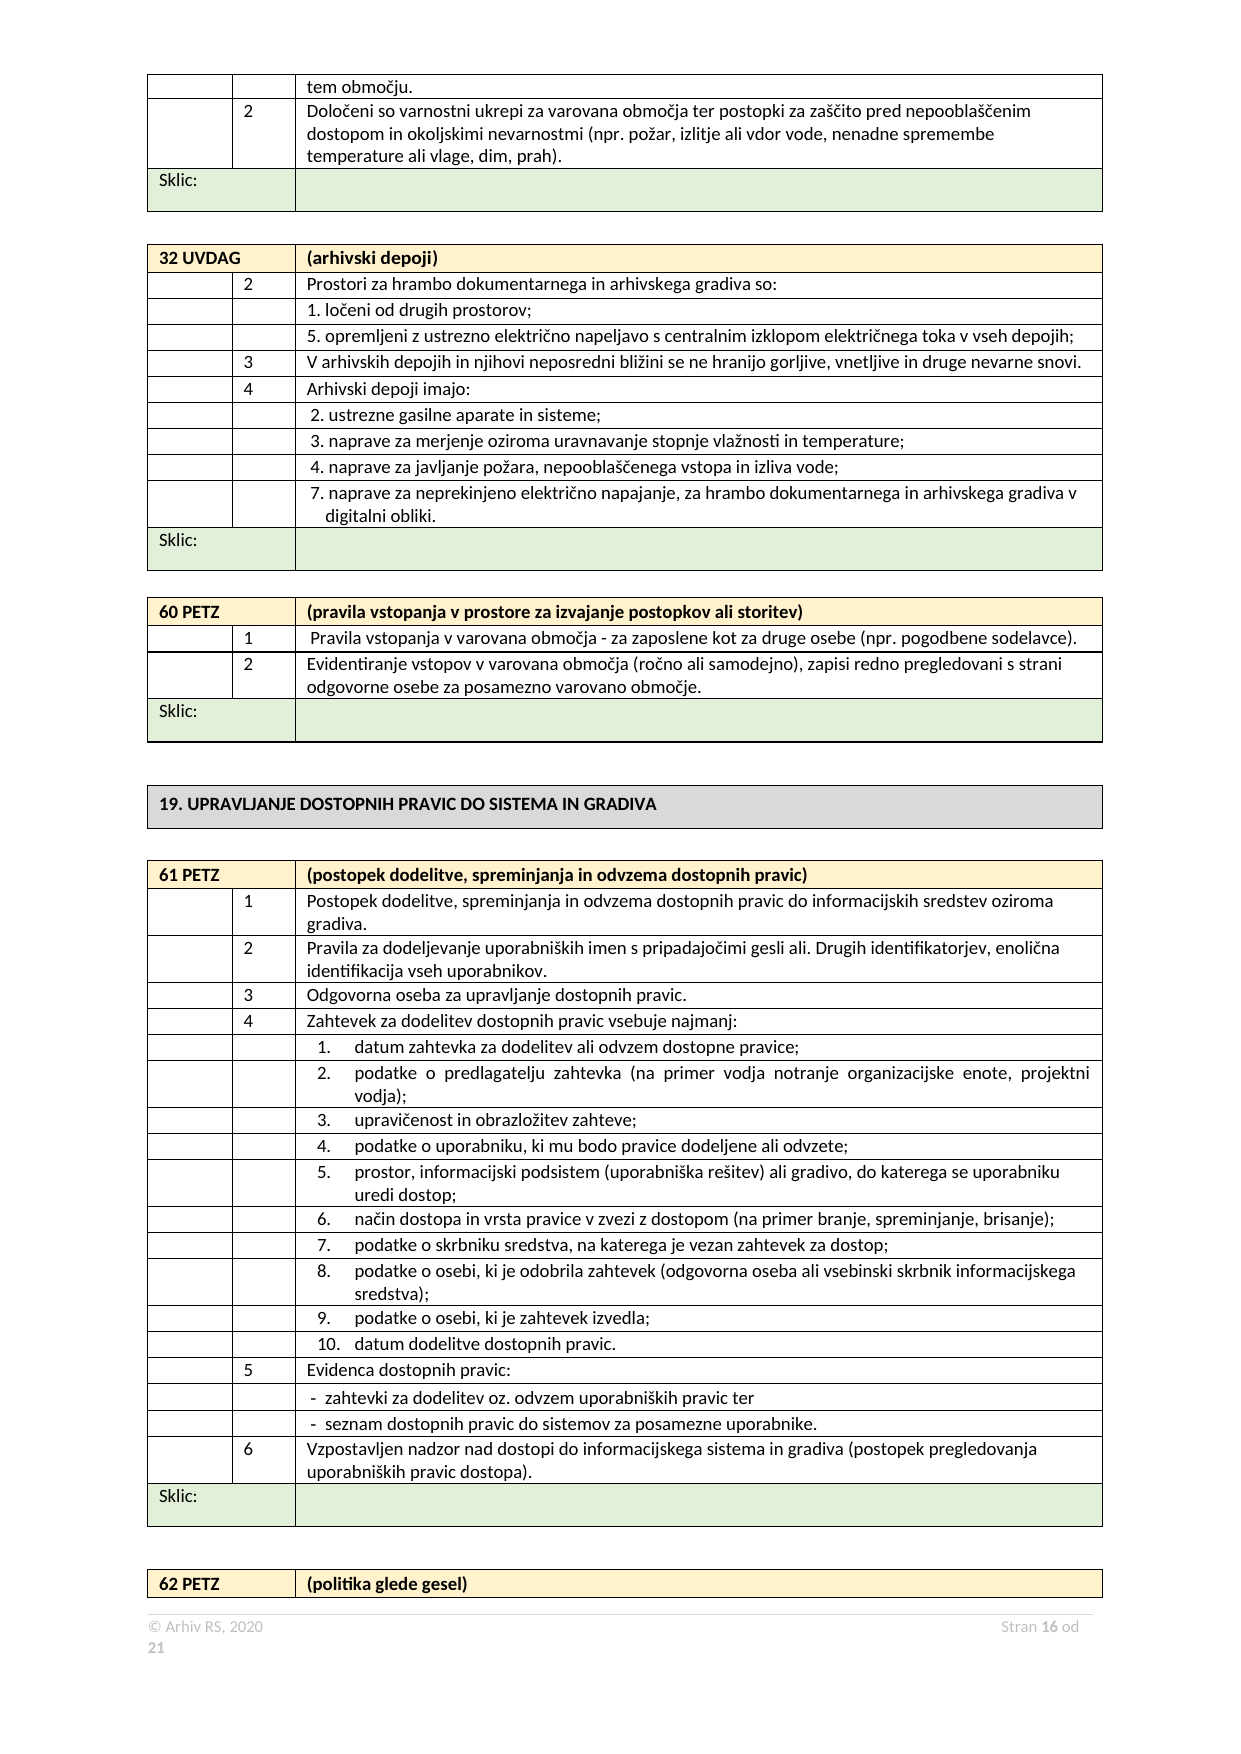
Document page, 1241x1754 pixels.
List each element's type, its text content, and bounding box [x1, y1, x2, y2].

table_cell [233, 1160, 295, 1206]
table_cell (pravila vstopanja v prostore za izvajanje postopkov ali storitev) [296, 598, 1102, 625]
table_cell [148, 1035, 232, 1060]
table_cell [148, 299, 232, 324]
table_cell [148, 829, 295, 860]
table_cell [148, 75, 232, 98]
table_cell [148, 1259, 232, 1305]
table_cell [295, 571, 1102, 597]
table_cell [233, 429, 295, 454]
table_cell (postopek dodelitve, spreminjanja in odvzema dostopnih pravic) [296, 861, 1102, 888]
table_cell Sklic: [148, 169, 295, 211]
table_cell 4 [233, 377, 295, 402]
table_cell [148, 1358, 232, 1383]
table_cell 5. opremljeni z ustrezno električno napeljavo s centralnim izklopom električnega toka v vseh depojih; [296, 325, 1102, 350]
table_cell 2 [233, 99, 295, 168]
table_cell [233, 1332, 295, 1357]
table_cell 19. UPRAVLJANJE DOSTOPNIH PRAVIC DO SISTEMA IN GRADIVA [148, 786, 1102, 828]
table_cell [148, 377, 232, 402]
table_cell Evidentiranje vstopov v varovana območja (ročno ali samodejno), zapisi redno pregledovani s strani odgovorne osebe za posamezno varovano območje. [296, 653, 1102, 698]
table_cell [148, 403, 232, 428]
table_cell 7. naprave za neprekinjeno električno napajanje, za hrambo dokumentarnega in arhivskega gradiva v digitalni obliki. [296, 481, 1102, 527]
table_cell 2 [233, 936, 295, 982]
table_cell (politika glede gesel) [296, 1570, 1102, 1597]
table_cell [295, 743, 1102, 784]
table_cell [233, 1233, 295, 1258]
table_cell [296, 699, 1102, 741]
table_cell [148, 1332, 232, 1357]
table_cell (arhivski depoji) [296, 245, 1102, 272]
table_cell Evidenca dostopnih pravic: [296, 1358, 1102, 1383]
table_cell 32 UVDAG [148, 245, 295, 272]
table_cell datum dodelitve dostopnih pravic. [296, 1332, 1102, 1357]
table_cell 61 PETZ [148, 861, 295, 888]
table_cell Odgovorna oseba za upravljanje dostopnih pravic. [296, 983, 1102, 1008]
table_cell Postopek dodelitve, spreminjanja in odvzema dostopnih pravic do informacijskih sredstev oziroma gradiva. [296, 889, 1102, 935]
table_cell 60 PETZ [148, 598, 295, 625]
table_cell [148, 1527, 295, 1569]
table_cell [233, 1108, 295, 1133]
table_cell [233, 325, 295, 350]
table_cell podatke o uporabniku, ki mu bodo pravice dodeljene ali odvzete; [296, 1134, 1102, 1159]
table_cell [233, 481, 295, 527]
table_cell [296, 1484, 1102, 1526]
table_cell [148, 1437, 232, 1483]
table_cell [148, 743, 295, 784]
table_cell [296, 169, 1102, 211]
table_cell [148, 571, 295, 597]
table_cell seznam dostopnih pravic do sistemov za posamezne uporabnike. [296, 1411, 1102, 1436]
table_cell 5 [233, 1358, 295, 1383]
table_cell 3 [233, 983, 295, 1008]
table_cell 4 [233, 1009, 295, 1034]
table_cell podatke o skrbniku sredstva, na katerega je vezan zahtevek za dostop; [296, 1233, 1102, 1258]
table_cell [295, 212, 1102, 243]
table_cell [148, 325, 232, 350]
table_cell [148, 455, 232, 480]
table_cell [148, 626, 232, 651]
table_cell Zahtevek za dodelitev dostopnih pravic vsebuje najmanj: [296, 1009, 1102, 1034]
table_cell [296, 75, 1102, 98]
table_cell [148, 936, 232, 982]
table_cell [296, 528, 1102, 570]
table_cell [148, 1108, 232, 1133]
table_cell [148, 1384, 232, 1409]
table_cell V arhivskih depojih in njihovi neposredni bližini se ne hranijo gorljive, vnetljive in druge nevarne snovi. [296, 351, 1102, 376]
table_cell prostor, informacijski podsistem (uporabniška rešitev) ali gradivo, do katerega se uporabniku uredi dostop; [296, 1160, 1102, 1206]
table_cell 1 [233, 889, 295, 935]
table_cell [148, 99, 232, 168]
table_cell [148, 1009, 232, 1034]
table_cell [233, 1411, 295, 1436]
table_cell [233, 403, 295, 428]
table_cell [148, 1160, 232, 1206]
table_cell [233, 1134, 295, 1159]
table_cell [148, 429, 232, 454]
table_cell [148, 1061, 232, 1107]
table_cell [148, 1207, 232, 1232]
table_cell podatke o predlagatelju zahtevka (na primer vodja notranje organizacijske enote, projektni vodja); [296, 1061, 1102, 1107]
table_cell [233, 1259, 295, 1305]
table_cell Določeni so varnostni ukrepi za varovana območja ter postopki za zaščito pred nepooblaščenim dostopom in okoljskimi nevarnostmi (npr. požar, izlitje ali vdor vode, nenadne spremembe temperature ali vlage, dim, prah). [296, 99, 1102, 168]
table_cell 2. ustrezne gasilne aparate in sisteme; [296, 403, 1102, 428]
table_cell [233, 1061, 295, 1107]
table_cell Pravila vstopanja v varovana območja - za zaposlene kot za druge osebe (npr. pogodbene sodelavce). [296, 626, 1102, 651]
table_cell 1. ločeni od drugih prostorov; [296, 299, 1102, 324]
table_cell [148, 273, 232, 298]
table_cell 4. naprave za javljanje požara, nepooblaščenega vstopa in izliva vode; [296, 455, 1102, 480]
table_cell 3. naprave za merjenje oziroma uravnavanje stopnje vlažnosti in temperature; [296, 429, 1102, 454]
table_cell [148, 889, 232, 935]
table_cell [233, 1035, 295, 1060]
table_cell 2 [233, 273, 295, 298]
table_cell Pravila za dodeljevanje uporabniških imen s pripadajočimi gesli ali. Drugih identifikatorjev, enolična identifikacija vseh uporabnikov. [296, 936, 1102, 982]
table_cell [148, 653, 232, 698]
table_cell [148, 1134, 232, 1159]
table_cell 3 [233, 351, 295, 376]
table_cell [148, 351, 232, 376]
table_cell [233, 1306, 295, 1331]
table_cell [233, 1384, 295, 1409]
table_cell 1 [233, 75, 295, 98]
table_cell [295, 1527, 1102, 1569]
table_cell [148, 481, 232, 527]
table_cell datum zahtevka za dodelitev ali odvzem dostopne pravice; [296, 1035, 1102, 1060]
table_cell [148, 1411, 232, 1436]
table_cell [148, 983, 232, 1008]
table_cell [148, 1233, 232, 1258]
table_cell podatke o osebi, ki je odobrila zahtevek (odgovorna oseba ali vsebinski skrbnik informacijskega sredstva); [296, 1259, 1102, 1305]
table_cell Prostori za hrambo dokumentarnega in arhivskega gradiva so: [296, 273, 1102, 298]
table_cell 6 [233, 1437, 295, 1483]
table_cell Arhivski depoji imajo: [296, 377, 1102, 402]
table_cell Sklic: [148, 528, 295, 570]
table_cell Vzpostavljen nadzor nad dostopi do informacijskega sistema in gradiva (postopek pregledovanja uporabniških pravic dostopa). [296, 1437, 1102, 1483]
table_cell zahtevki za dodelitev oz. odvzem uporabniških pravic ter [296, 1384, 1102, 1409]
table_cell [148, 1306, 232, 1331]
table_cell [233, 455, 295, 480]
table_cell 62 PETZ [148, 1570, 295, 1597]
table_cell [233, 299, 295, 324]
table_cell Sklic: [148, 1484, 295, 1526]
table_cell upravičenost in obrazložitev zahteve; [296, 1108, 1102, 1133]
table_cell [148, 212, 295, 243]
table_cell Sklic: [148, 699, 295, 741]
table_cell 2 [233, 653, 295, 698]
table_cell [295, 829, 1102, 860]
table_cell [233, 1207, 295, 1232]
table_cell način dostopa in vrsta pravice v zvezi z dostopom (na primer branje, spreminjanje, brisanje); [296, 1207, 1102, 1232]
table_cell 1 [233, 626, 295, 651]
table_cell podatke o osebi, ki je zahtevek izvedla; [296, 1306, 1102, 1331]
